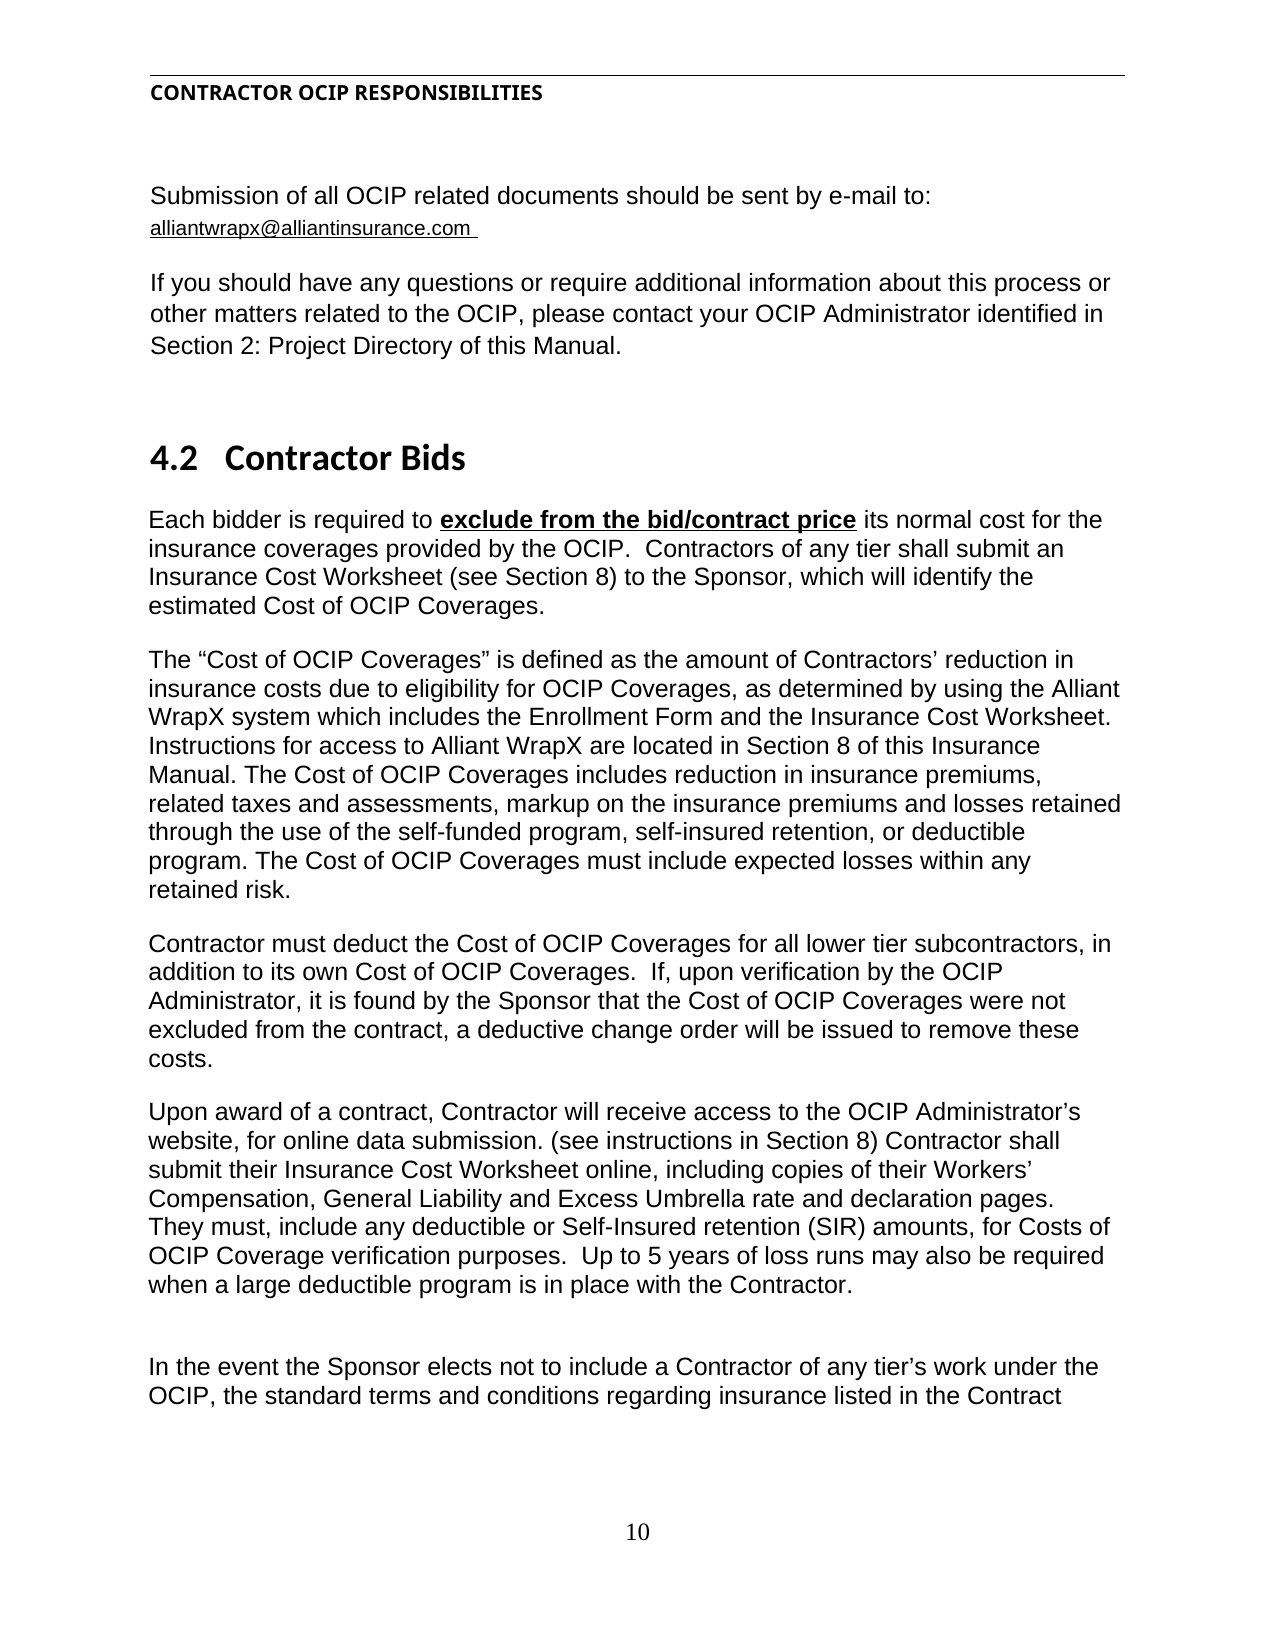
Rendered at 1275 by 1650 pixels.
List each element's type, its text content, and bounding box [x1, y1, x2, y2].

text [148, 1352, 1125, 1410]
subtitle 4.2 Contractor Bids [150, 434, 1125, 480]
text Contractor must deduct the Cost of OCIP Coverages for all lower tier subcontractors, in addition to its own Cost of OCIP Coverages. If, upon verification by the OCIP Administrator, it is found by the Sponsor that the Cost of OCIP Coverages were not excluded from the contract, a deductive change order will be issued to remove these costs. [148, 929, 1125, 1072]
text If you should have any questions or require additional information about this process or other matters related to the OCIP, please contact your OCIP Administrator identified in Section 2: Project Directory of this Manual. [150, 266, 1125, 359]
text Each bidder is required to exclude from the bid/contract price its normal cost for the insurance coverages provided by the OCIP. Contractors of any tier shall submit an Insurance Cost Worksheet (see Section 8) to the Sponsor, which will identify the estimated Cost of OCIP Coverages. [148, 505, 1125, 620]
text Upon award of a contract, Contractor will receive access to the OCIP Administrator’s website, for online data submission. (see instructions in Section 8) Contractor shall submit their Insurance Cost Worksheet online, including copies of their Workers’ Compensation, General Liability and Excess Umbrella rate and declaration pages. They must, include any deductible or Self-Insured retention (SIR) amounts, for Costs of OCIP Coverage verification purposes. Up to 5 years of loss runs may also be required when a large deductible program is in place with the Contractor. [148, 1097, 1125, 1299]
text Submission of all OCIP related documents should be sent by e-mail to: alliantwrapx@alliantinsurance.com [150, 178, 1125, 241]
text The “Cost of OCIP Coverages” is defined as the amount of Contractors’ reduction in insurance costs due to eligibility for OCIP Coverages, as determined by using the Alliant WrapX system which includes the Enrollment Form and the Insurance Cost Worksheet. Instructions for access to Alliant WrapX are located in Section 8 of this Insurance Manual. The Cost of OCIP Coverages includes reduction in insurance premiums, related taxes and assessments, markup on the insurance premiums and losses retained through the use of the self-funded program, self-insured retention, or deductible program. The Cost of OCIP Coverages must include expected losses within any retained risk. [148, 645, 1125, 904]
